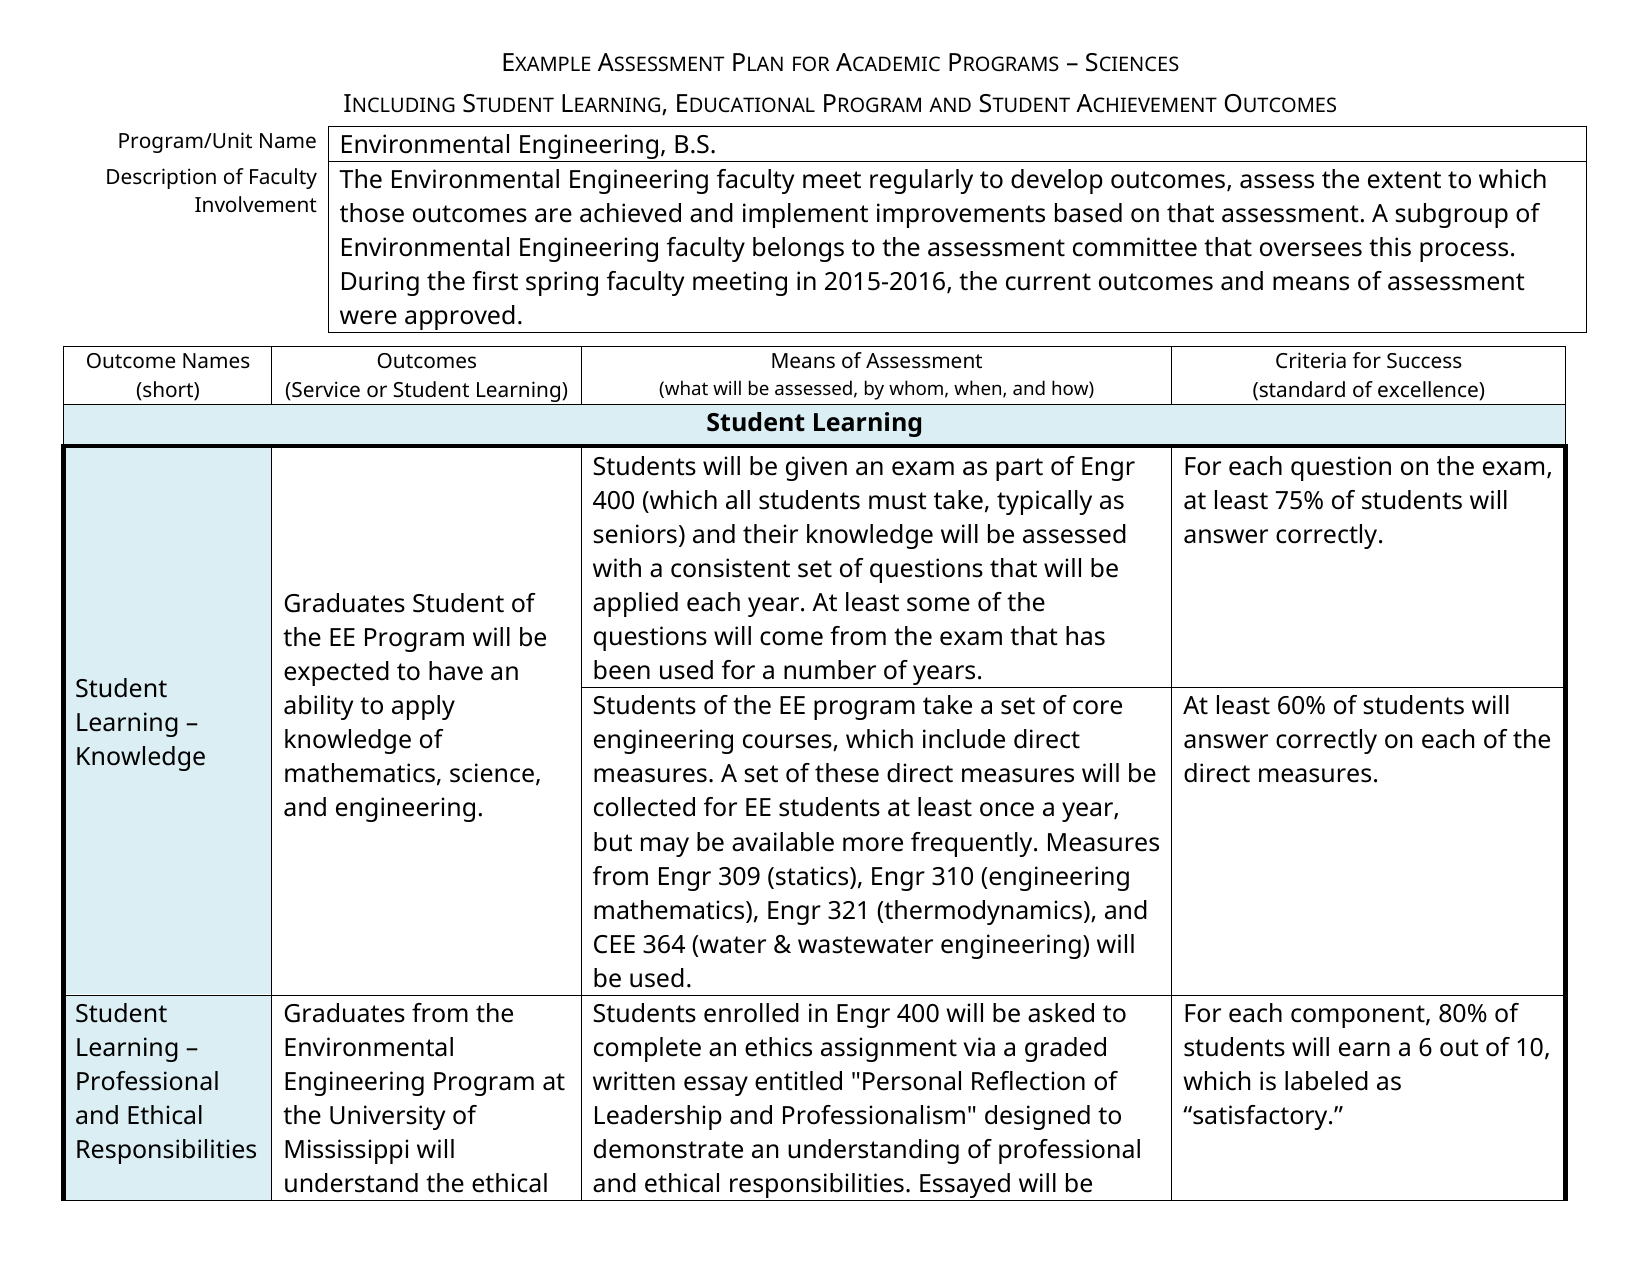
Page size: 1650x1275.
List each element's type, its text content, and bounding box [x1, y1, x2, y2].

text Example Assessment Plan for Academic Programs – Sciences [75, 45, 1605, 79]
table_cell Student Learning – Knowledge [66, 448, 271, 994]
table_cell Graduates Student of the EE Program will be expected to have an ability to apply knowledge of mathematics, science, and engineering. [272, 448, 581, 994]
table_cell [1172, 996, 1563, 1200]
table_header Outcomes (Service or Student Learning) [272, 347, 581, 403]
text Including Student Learning, Educational Program and Student Achievement Outcomes [75, 85, 1605, 119]
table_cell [66, 996, 271, 1200]
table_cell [582, 996, 1171, 1200]
table_cell The Environmental Engineering faculty meet regularly to develop outcomes, assess the extent to which those outcomes are achieved and implement improvements based on that assessment. A subgroup of Environmental Engineering faculty belongs to the assessment committee that oversees this process. During the first spring faculty meeting in 2015-2016, the current outcomes and means of assessment were approved. [329, 162, 1586, 332]
table_header Program/Unit Name [64, 126, 328, 161]
table_header Criteria for Success (standard of excellence) [1172, 347, 1565, 403]
table_header Environmental Engineering, B.S. [329, 127, 1586, 161]
table_cell Students of the EE program take a set of core engineering courses, which include direct measures. A set of these direct measures will be collected for EE students at least once a year, but may be available more frequently. Measures from Engr 309 (statics), Engr 310 (engineering mathematics), Engr 321 (thermodynamics), and CEE 364 (water & wastewater engineering) will be used. [582, 688, 1171, 994]
table_header Means of Assessment (what will be assessed, by whom, when, and how) [582, 347, 1171, 403]
table_cell Student Learning [64, 405, 1565, 444]
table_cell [272, 996, 581, 1200]
table_cell Description of Faculty Involvement [64, 161, 328, 332]
table_header Outcome Names (short) [64, 347, 271, 403]
table_cell Students will be given an exam as part of Engr 400 (which all students must take, typically as seniors) and their knowledge will be assessed with a consistent set of questions that will be applied each year. At least some of the questions will come from the exam that has been used for a number of years. [582, 448, 1171, 687]
table_cell At least 60% of students will answer correctly on each of the direct measures. [1172, 688, 1563, 994]
table_cell For each question on the exam, at least 75% of students will answer correctly. [1172, 448, 1563, 687]
